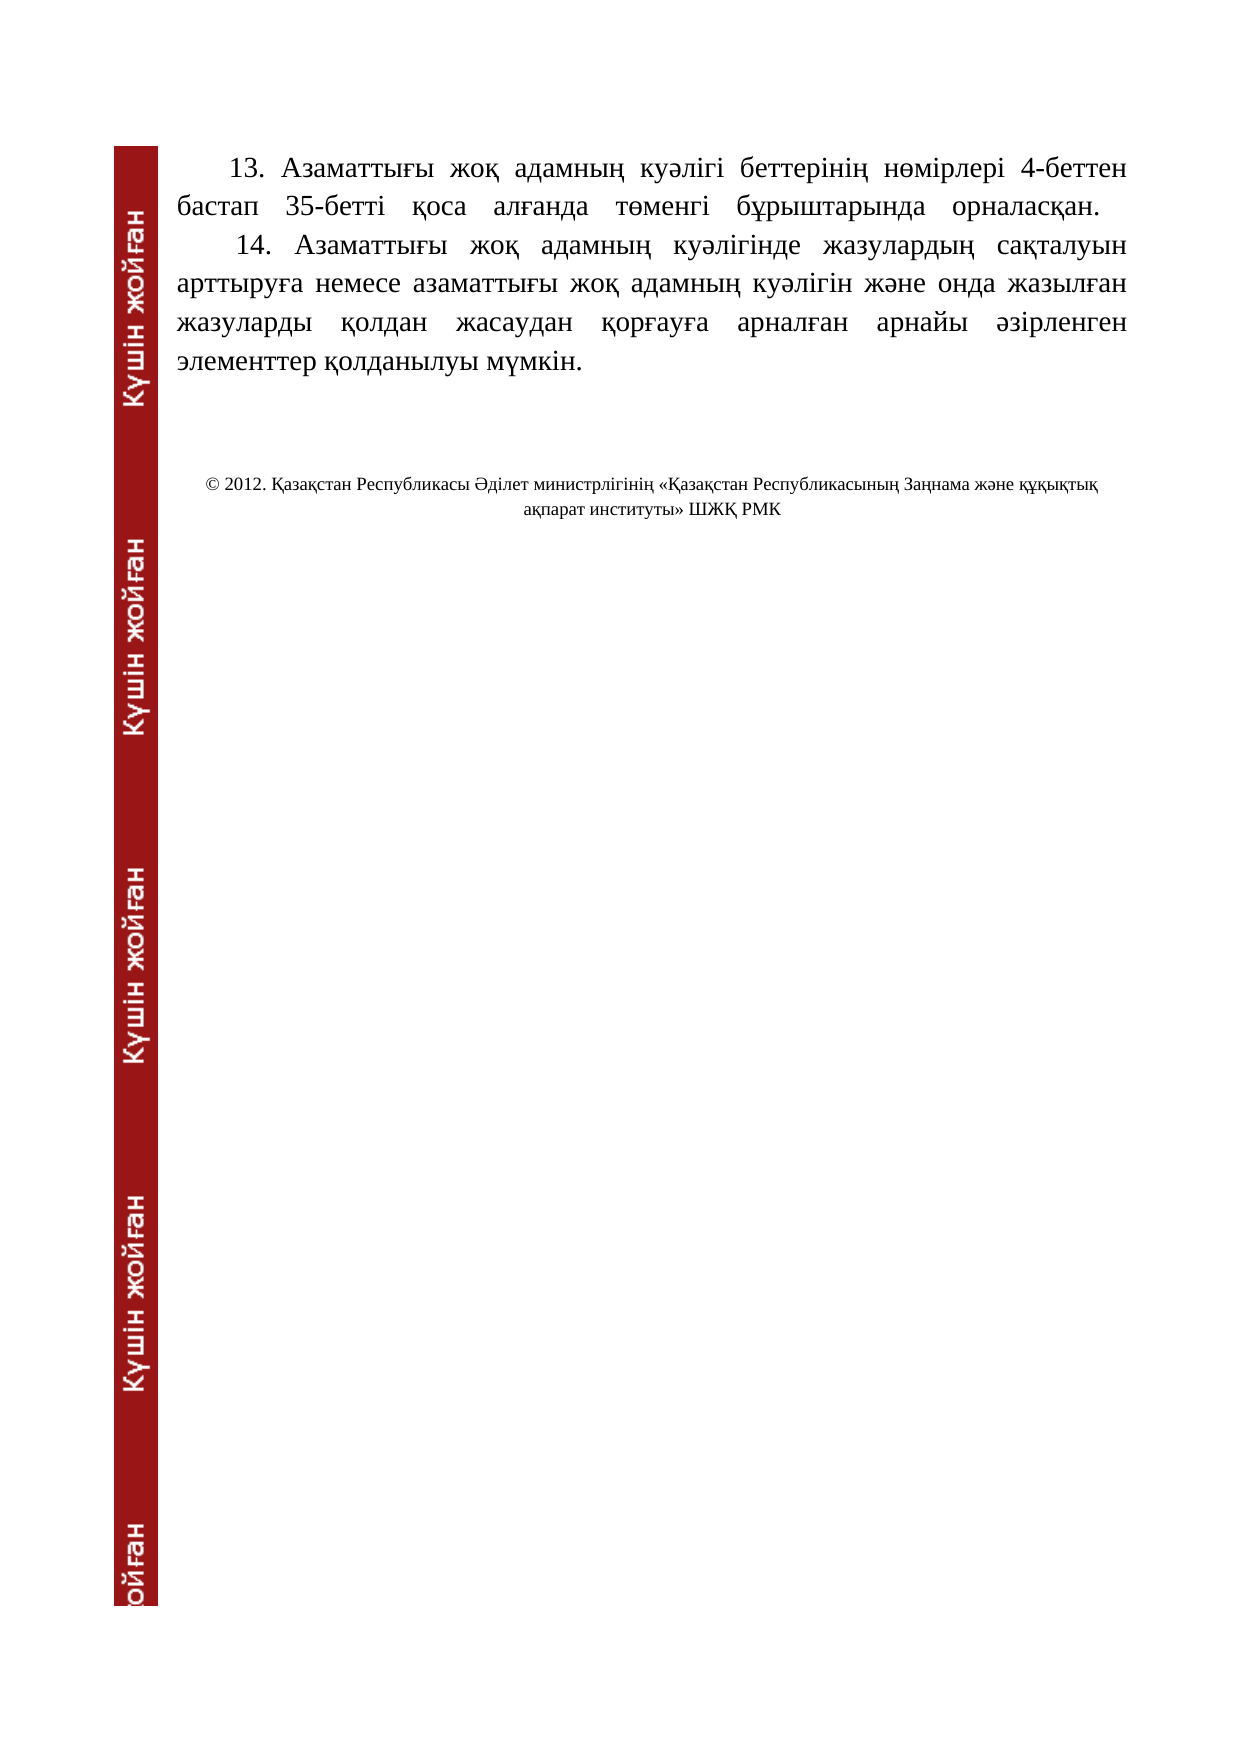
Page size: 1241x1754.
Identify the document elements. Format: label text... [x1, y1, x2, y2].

picture [114, 519, 158, 1606]
text © 2012. Қазақстан Республикасы Әділет министрлігінің «Қазақстан Республикасының Заңнама және құқықтық ақпарат институты» ШЖҚ РМК [112, 473, 1128, 519]
picture [114, 146, 158, 150]
picture [114, 376, 158, 473]
